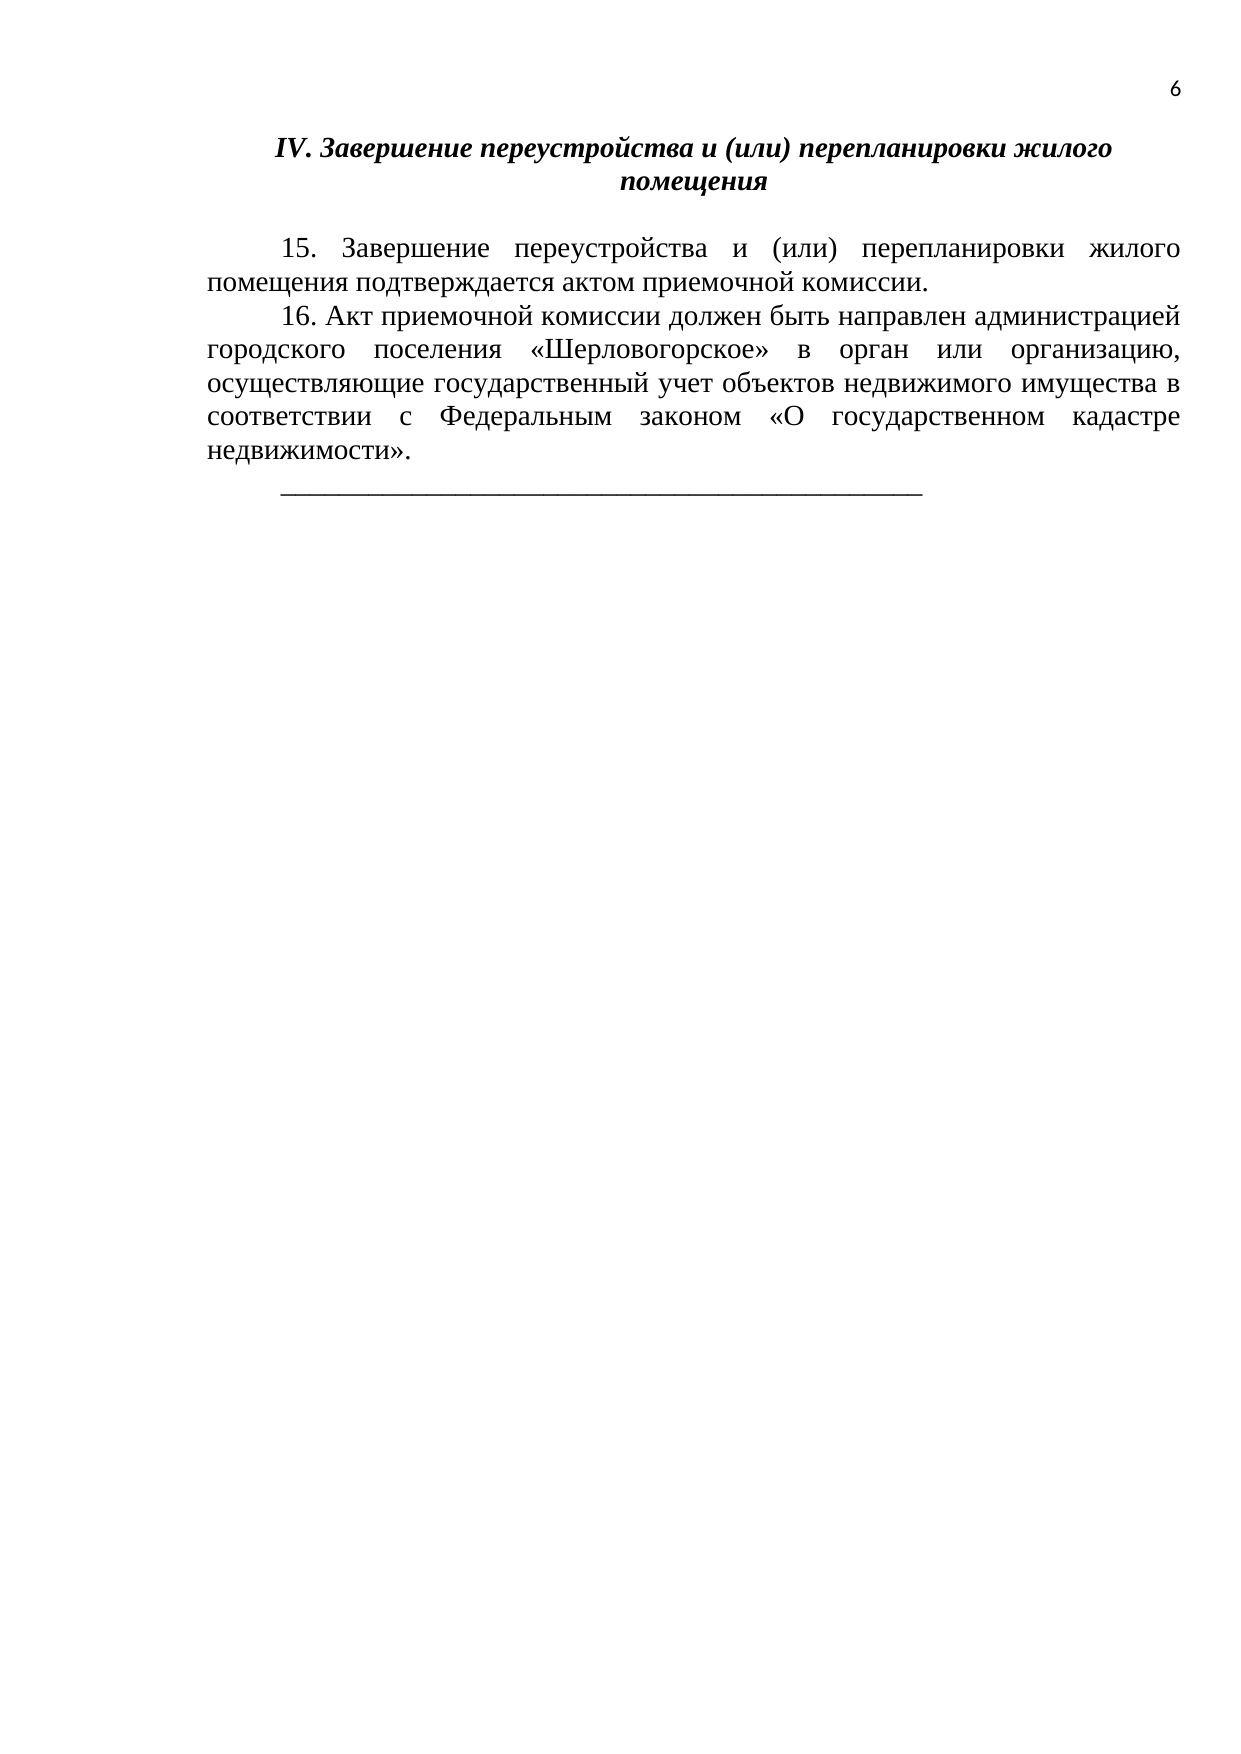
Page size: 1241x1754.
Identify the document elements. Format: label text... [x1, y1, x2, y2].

text IV. Завершение переустройства и (или) перепланировки жилого помещения [207, 130, 1181, 197]
text 15. Завершение переустройства и (или) перепланировки жилого помещения подтверждается актом приемочной комиссии. [207, 231, 1181, 298]
text ____________________________________________ [207, 465, 1181, 499]
text 16. Акт приемочной комиссии должен быть направлен администрацией городского поселения «Шерловогорское» в орган или организацию, осуществляющие государственный учет объектов недвижимого имущества в соответствии с Федеральным законом «О государственном кадастре недвижимости». [207, 298, 1181, 465]
